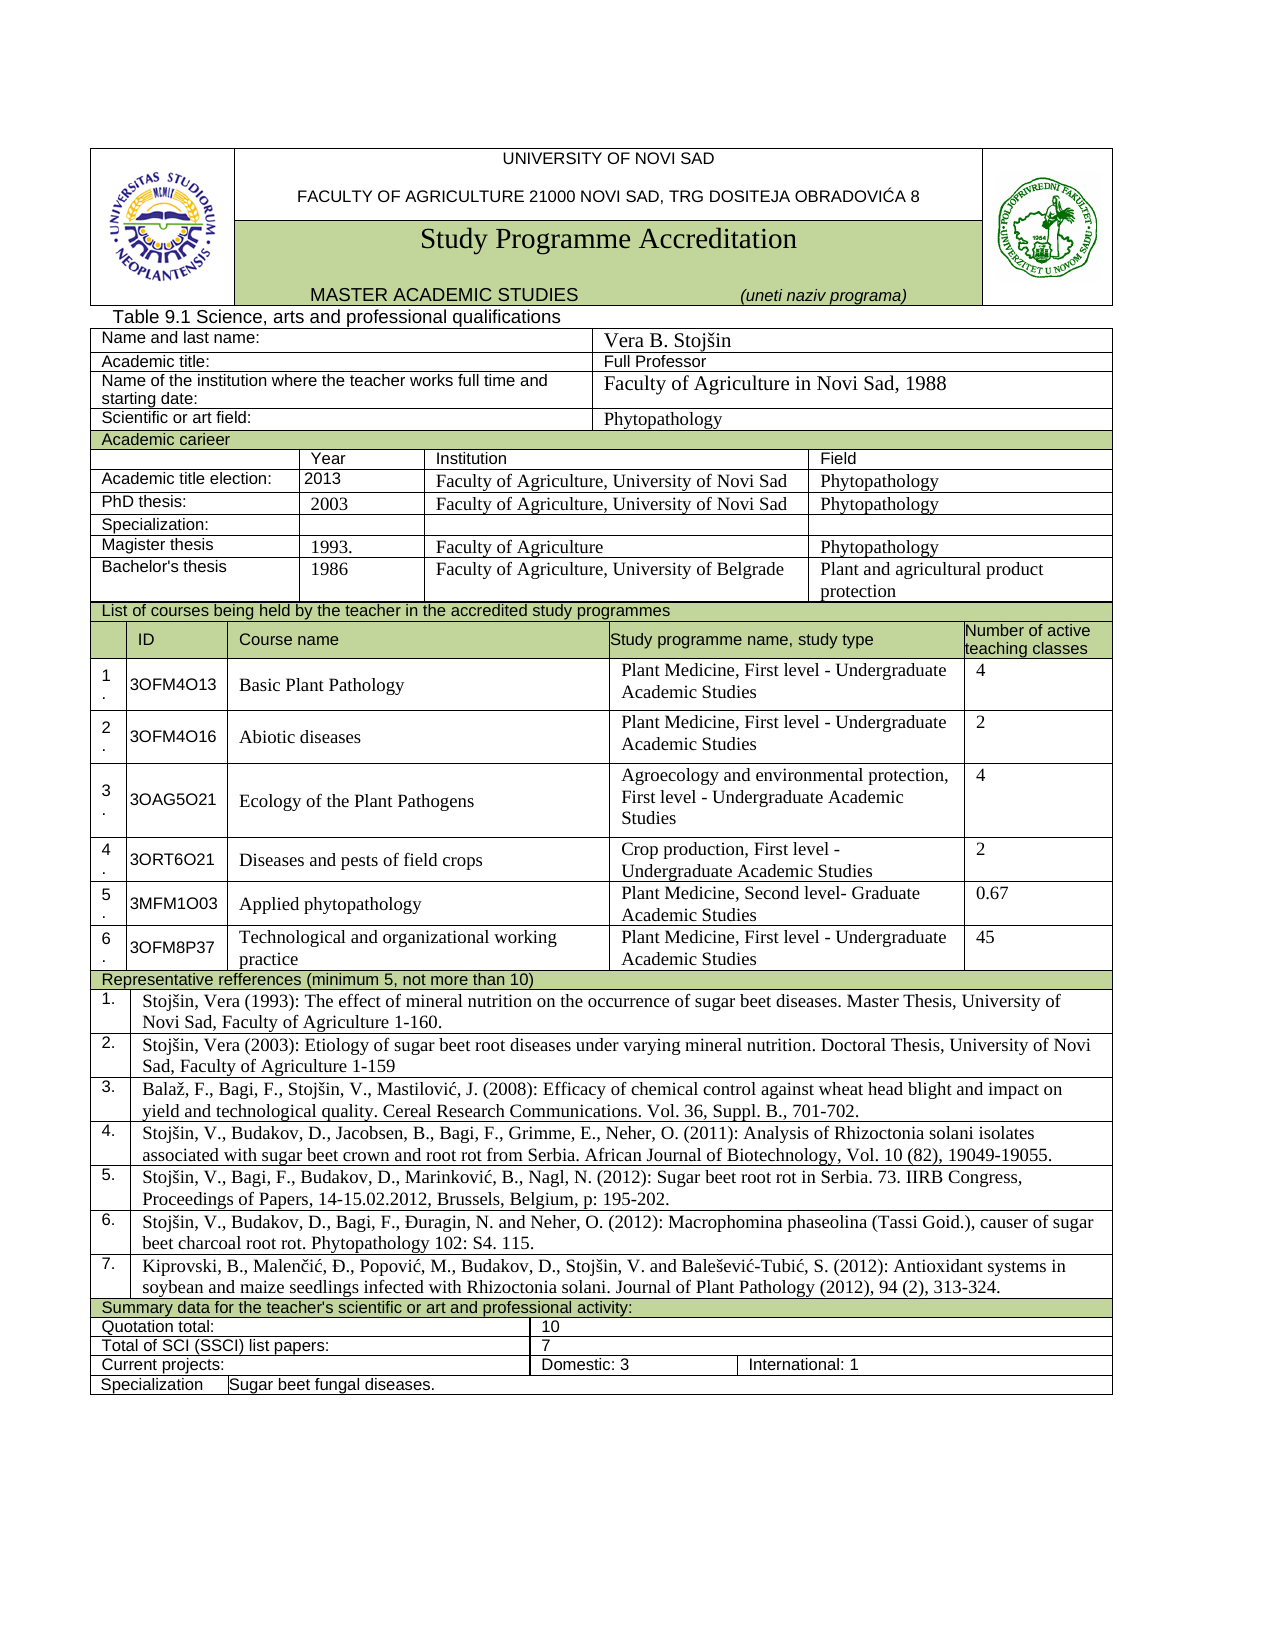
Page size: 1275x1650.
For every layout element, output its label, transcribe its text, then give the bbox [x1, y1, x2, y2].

table_cell ID [127, 622, 227, 658]
table_cell PhD thesis: [91, 493, 299, 514]
table_cell Stojšin, Vera (2003): Etiology of sugar beet root diseases under varying mineral nutrition. Doctoral Thesis, University of Novi Sad, Faculty of Agriculture 1-159 [131, 1034, 1112, 1077]
table_header [91, 149, 234, 305]
picture [101, 167, 222, 287]
table_cell [91, 990, 130, 1033]
table_cell Basic Plant Pathology [228, 659, 609, 710]
table_cell Bachelor's thesis [91, 558, 299, 601]
table_cell [91, 1122, 130, 1165]
table_cell 3OFM8P37 [127, 926, 227, 969]
table_cell Sugar beet fungal diseases. [229, 1376, 1112, 1394]
table_cell 0.67 [965, 882, 1112, 925]
table_cell Technological and organizational working practice [228, 926, 609, 969]
table_cell [91, 1034, 130, 1077]
table_cell Number of active teaching classes [965, 622, 1112, 658]
table_cell Faculty of Agriculture [425, 536, 808, 557]
table_cell Plant Medicine, First level - Undergraduate Academic Studies [610, 926, 964, 969]
table_cell Magister thesis [91, 536, 299, 557]
text Table 9.1 Science, arts and professional qualifications [112, 306, 1134, 328]
table_cell List of courses being held by the teacher in the accredited study programmes [91, 603, 1112, 621]
table_cell 4 [965, 659, 1112, 710]
table_header [983, 149, 1112, 305]
table_cell Full Professor [593, 353, 1112, 371]
table_cell 2 [965, 711, 1112, 763]
table_cell Faculty of Agriculture in Novi Sad, 1988 [593, 372, 1112, 408]
table_cell Plant Medicine, Second level- Graduate Academic Studies [610, 882, 964, 925]
table_cell 10 [531, 1318, 1112, 1336]
table_cell Abiotic diseases [228, 711, 609, 763]
table_cell [91, 1166, 130, 1209]
table_cell 4 [965, 764, 1112, 837]
table_cell 45 [965, 926, 1112, 969]
table_cell Institution [425, 450, 808, 469]
table_cell Stojšin, V., Bagi, F., Budakov, D., Marinković, B., Nagl, N. (2012): Sugar beet root rot in Serbia. 73. IIRB Congress, Proceedings of Papers, 14-15.02.2012, Brussels, Belgium, p: 195-202. [131, 1166, 1112, 1209]
table_cell 1993. [300, 536, 424, 557]
table_cell Representative refferences (minimum 5, not more than 10) [91, 971, 1112, 989]
table_cell [91, 622, 126, 658]
table_cell Phytopathology [809, 493, 1112, 514]
table_cell Phytopathology [809, 470, 1112, 492]
table_cell Study programme name, study type [610, 622, 964, 658]
table_cell [91, 450, 299, 469]
table_header Name and last name: [91, 329, 592, 352]
table_cell 7 [531, 1337, 1112, 1355]
table_cell Total of SCI (SSCI) list papers: [91, 1337, 529, 1355]
table_cell Course name [228, 622, 609, 658]
table_cell [91, 1211, 130, 1254]
table_cell Faculty of Agriculture, University of Belgrade [425, 558, 808, 601]
table_cell 2. [91, 711, 126, 763]
table_cell 1. [91, 659, 126, 710]
table_cell 5. [91, 882, 126, 925]
table_cell Kiprovski, B., Malenčić, Đ., Popović, M., Budakov, D., Stojšin, V. and Balešević-Tubić, S. (2012): Antioxidant systems in soybean and maize seedlings infected with Rhizoctonia solani. Journal of Plant Pathology (2012), 94 (2), 313-324. [131, 1255, 1112, 1298]
table_cell Phytopathology [593, 409, 1112, 430]
table_cell Plant Medicine, First level - Undergraduate Academic Studies [610, 711, 964, 763]
table_cell Field [809, 450, 1112, 469]
table_cell Balaž, F., Bagi, F., Stojšin, V., Mastilović, J. (2008): Efficacy of chemical control against wheat head blight and impact on yield and technological quality. Cereal Research Communications. Vol. 36, Suppl. B., 701-702. [131, 1078, 1112, 1121]
table_cell Current projects: [91, 1356, 529, 1374]
table_cell Academic title: [91, 353, 592, 371]
table_cell 3OAG5O21 [127, 764, 227, 837]
table_cell 4. [91, 838, 126, 881]
table_cell 3OFM4O16 [127, 711, 227, 763]
table_cell Academic carieer [91, 431, 1112, 449]
table_cell [809, 515, 1112, 534]
table_cell 3. [91, 764, 126, 837]
table_cell 2 [965, 838, 1112, 881]
table_cell 3OFM4O13 [127, 659, 227, 710]
table_cell [91, 1078, 130, 1121]
table_cell [425, 515, 808, 534]
table_cell Plant Medicine, First level - Undergraduate Academic Studies [610, 659, 964, 710]
table_cell Ecology of the Plant Pathogens [228, 764, 609, 837]
table_cell Phytopathology [809, 536, 1112, 557]
table_cell Plant and agricultural product protection [809, 558, 1112, 601]
table_cell 1986 [300, 558, 424, 601]
table_cell International: 1 [738, 1356, 1112, 1374]
table_cell 2013 [300, 470, 424, 492]
table_header UNIVERSITY OF NOVI SAD FACULTY OF AGRICULTURE 21000 NOVI SAD, TRG DOSITEJA OBRADOVIĆA 8 [235, 149, 982, 220]
table_cell Study Programme Accreditation MASTER ACADEMIC STUDIES (uneti naziv programa) [235, 221, 982, 305]
table_cell Specialization: [91, 515, 299, 534]
table_cell Agroecology and environmental protection, First level - Undergraduate Academic Studies [610, 764, 964, 837]
table_cell Stojšin, V., Budakov, D., Jacobsen, B., Bagi, F., Grimme, E., Neher, O. (2011): Analysis of Rhizoctonia solani isolates associated with sugar beet crown and root rot from Serbia. African Journal of Biotechnology, Vol. 10 (82), 19049-19055. [131, 1122, 1112, 1165]
table_cell Faculty of Agriculture, University of Novi Sad [425, 470, 808, 492]
table_cell Summary data for the teacher's scientific or art and professional activity: [91, 1299, 1112, 1317]
table_cell Diseases and pests of field crops [228, 838, 609, 881]
table_cell Scientific or art field: [91, 409, 592, 430]
table_cell Stojšin, Vera (1993): The effect of mineral nutrition on the occurrence of sugar beet diseases. Master Thesis, University of Novi Sad, Faculty of Agriculture 1-160. [131, 990, 1112, 1033]
table_header Vera B. Stojšin [593, 329, 1112, 352]
table_cell 6. [91, 926, 126, 969]
table_cell [91, 1255, 130, 1298]
table_cell Crop production, First level - Undergraduate Academic Studies [610, 838, 964, 881]
table_cell Applied phytopathology [228, 882, 609, 925]
table_cell Specialization [91, 1376, 228, 1394]
table_cell [300, 515, 424, 534]
table_cell Domestic: 3 [531, 1356, 737, 1374]
table_cell 2003 [300, 493, 424, 514]
table_cell Quotation total: [91, 1318, 529, 1336]
table_cell Academic title election: [91, 470, 299, 492]
table_cell Stojšin, V., Budakov, D., Bagi, F., Đuragin, N. and Neher, O. (2012): Macrophomina phaseolina (Tassi Goid.), causer of sugar beet charcoal root rot. Phytopathology 102: S4. 115. [131, 1211, 1112, 1254]
table_cell Faculty of Agriculture, University of Novi Sad [425, 493, 808, 514]
table_cell 3ORT6O21 [127, 838, 227, 881]
picture [995, 172, 1101, 282]
table_cell Year [300, 450, 424, 469]
table_cell 3MFM1O03 [127, 882, 227, 925]
table_cell Name of the institution where the teacher works full time and starting date: [91, 372, 592, 408]
